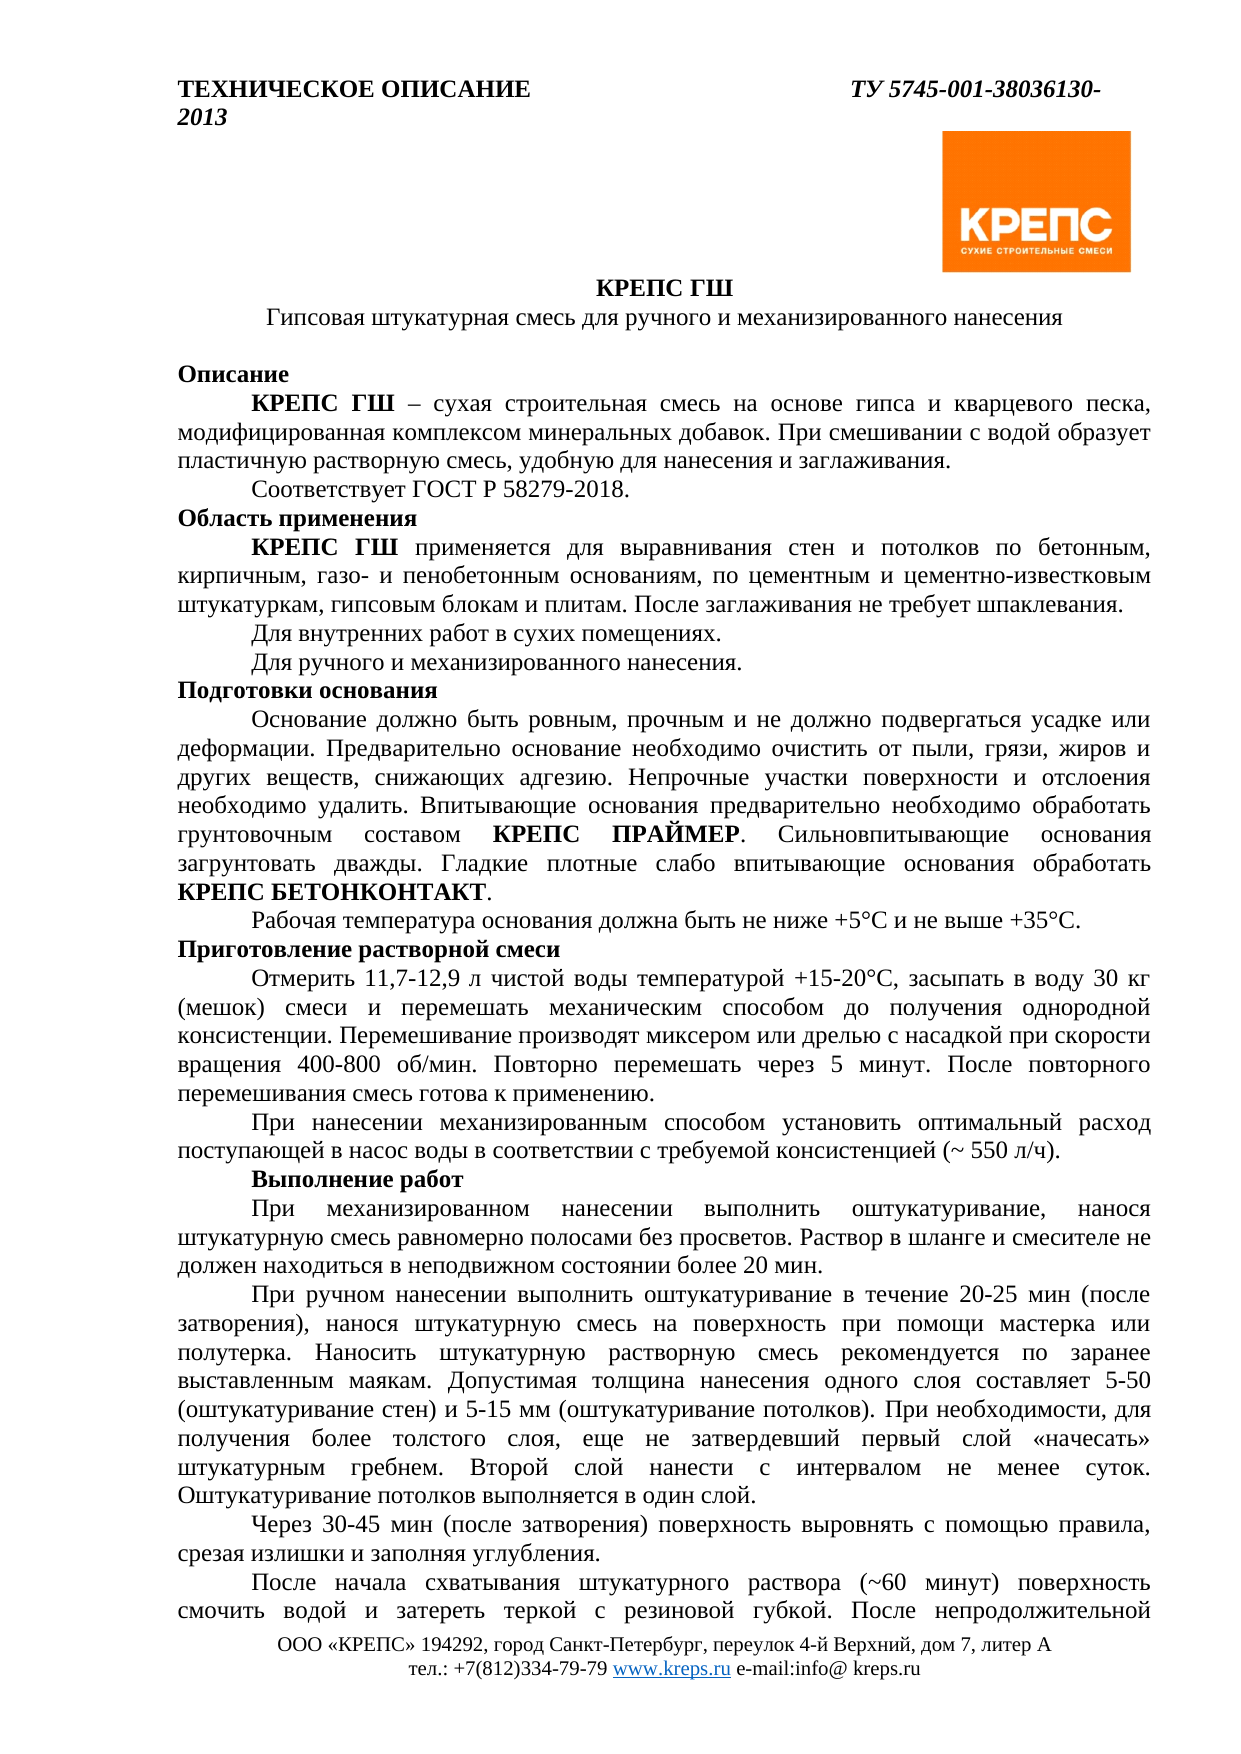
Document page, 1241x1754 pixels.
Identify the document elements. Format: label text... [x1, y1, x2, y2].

picture [177, 131, 1202, 274]
text Гипсовая штукатурная смесь для ручного и механизированного нанесения [177, 302, 1152, 331]
text Выполнение работ [177, 1164, 1152, 1193]
text Для внутренних работ в сухих помещениях. [177, 618, 1152, 647]
text Приготовление растворной смеси [177, 934, 1152, 963]
text КРЕПС ГШ применяется для выравнивания стен и потолков по бетонным, кирпичным, газо- и пенобетонным основаниям, по цементным и цементно-известковым штукатуркам, гипсовым блокам и плитам. После заглаживания не требует шпаклевания. [177, 532, 1152, 618]
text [177, 1567, 1152, 1624]
text Отмерить 11,7-12,9 л чистой воды температурой +15-20°С, засыпать в воду 30 кг (мешок) смеси и перемешать механическим способом до получения однородной консистенции. Перемешивание производят миксером или дрелью с насадкой при скорости вращения 400-800 об/мин. Повторно перемешать через 5 минут. После повторного перемешивания смесь готова к применению. [177, 963, 1152, 1107]
text Основание должно быть ровным, прочным и не должно подвергаться усадке или деформации. Предварительно основание необходимо очистить от пыли, грязи, жиров и других веществ, снижающих адгезию. Непрочные участки поверхности и отслоения необходимо удалить. Впитывающие основания предварительно необходимо обработать грунтовочным составом КРЕПС ПРАЙМЕР. Сильновпитывающие основания загрунтовать дважды. Гладкие плотные слабо впитывающие основания обработать КРЕПС БЕТОНКОНТАКТ. [177, 704, 1152, 906]
text Описание [177, 359, 1152, 388]
text Рабочая температура основания должна быть не ниже +5°С и не выше +35°С. [177, 906, 1152, 934]
text Для ручного и механизированного нанесения. [177, 647, 1152, 676]
text Область применения [177, 503, 1152, 532]
text Через 30-45 мин (после затворения) поверхность выровнять с помощью правила, срезая излишки и заполняя углубления. [177, 1509, 1152, 1567]
text При ручном нанесении выполнить оштукатуривание в течение 20-25 мин (после затворения), нанося штукатурную смесь на поверхность при помощи мастерка или полутерка. Наносить штукатурную растворную смесь рекомендуется по заранее выставленным маякам. Допустимая толщина нанесения одного слоя составляет 5-50 (оштукатуривание стен) и 5-15 мм (оштукатуривание потолков). При необходимости, для получения более толстого слоя, еще не затвердевший первый слой «начесать» штукатурным гребнем. Второй слой нанести с интервалом не менее суток. Оштукатуривание потолков выполняется в один слой. [177, 1279, 1152, 1509]
text При механизированном нанесении выполнить оштукатуривание, нанося штукатурную смесь равномерно полосами без просветов. Раствор в шланге и смесителе не должен находиться в неподвижном состоянии более 20 мин. [177, 1193, 1152, 1279]
text Подготовки основания [177, 676, 1152, 704]
text При нанесении механизированным способом установить оптимальный расход поступающей в насос воды в соответствии с требуемой консистенцией (~ 550 л/ч). [177, 1107, 1152, 1164]
text КРЕПС ГШ [177, 274, 1152, 302]
text Соответствует ГОСТ Р 58279-2018. [177, 474, 1152, 503]
text КРЕПС ГШ – сухая строительная смесь на основе гипса и кварцевого песка, модифицированная комплексом минеральных добавок. При смешивании с водой образует пластичную растворную смесь, удобную для нанесения и заглаживания. [177, 388, 1152, 474]
